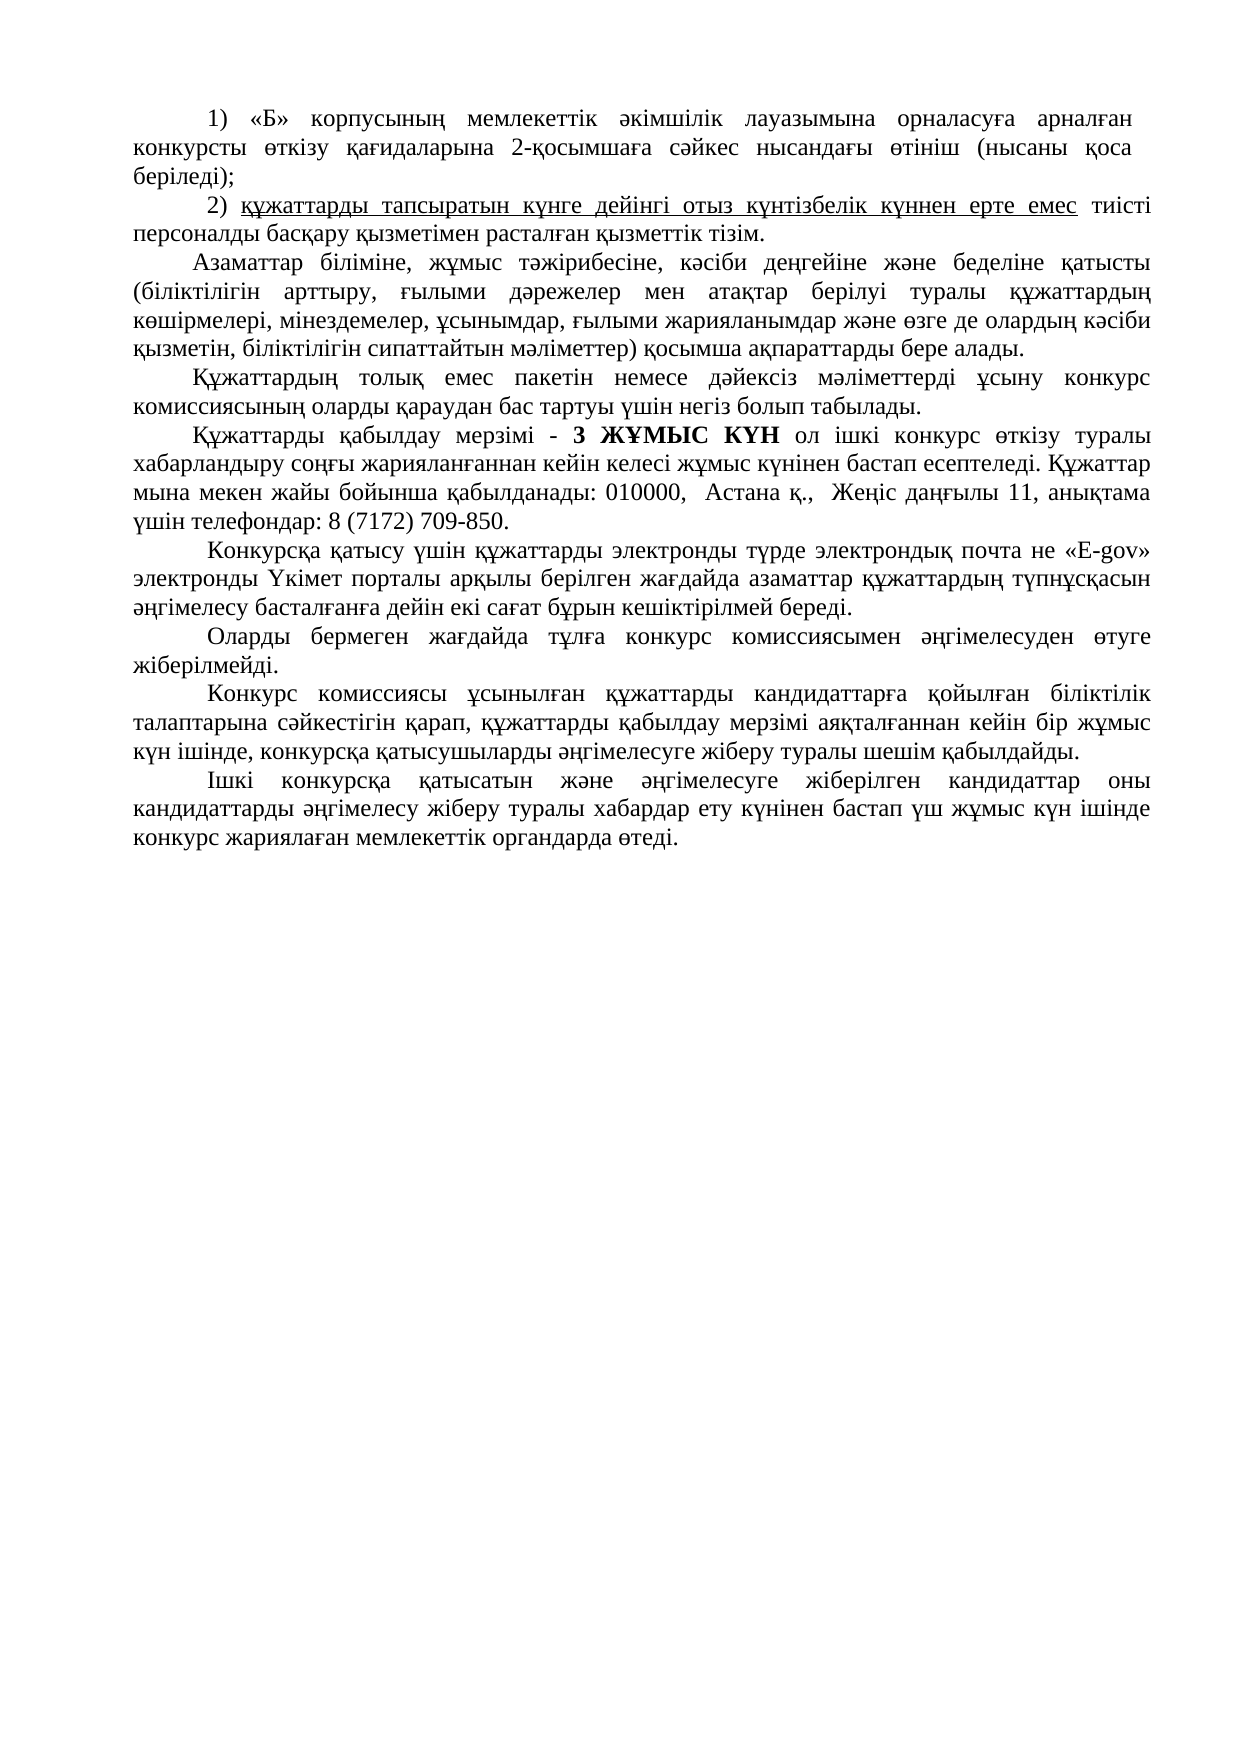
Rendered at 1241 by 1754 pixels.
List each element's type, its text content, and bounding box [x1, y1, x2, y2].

text Ішкі конкурсқа қатысатын және әңгімелесуге жіберілген кандидаттар оны кандидаттарды әңгімелесу жіберу туралы хабардар ету күнінен бастап үш жұмыс күн ішінде конкурс жариялаған мемлекеттік органдарда өтеді. [133, 765, 1152, 851]
text Құжаттардың толық емес пакетін немесе дәйексіз мәліметтерді ұсыну конкурс комиссиясының оларды қараудан бас тартуы үшін негіз болып табылады. [133, 362, 1152, 420]
text 2) құжаттарды тапсыратын күнге дейінгі отыз күнтізбелік күннен ерте емес тиісті персоналды басқару қызметімен расталған қызметтік тізім. [133, 190, 1152, 247]
text Құжаттарды қабылдау мерзімі - 3 ЖҰМЫС КҮН ол ішкі конкурс өткізу туралы хабарландыру соңғы жарияланғаннан кейін келесі жұмыс күнінен бастап есептеледі. Құжаттар мына мекен жайы бойынша қабылданады: 010000, Астана қ., Жеңіс даңғылы 11, анықтама үшін телефондар: 8 (7172) 709-850. [133, 420, 1152, 535]
text 1) «Б» корпусының мемлекеттік әкімшілік лауазымына орналасуға арналған конкурсты өткізу қағидаларына 2-қосымшаға сәйкес нысандағы өтініш (нысаны қоса беріледі); [133, 103, 1133, 190]
text Азаматтар бiлiмiне, жұмыс тәжiрибесiне, кәсiби деңгейіне және беделіне қатысты (бiлiктiлiгiн арттыру, ғылыми дәрежелер мен атақтар берiлуi туралы құжаттардың көшiрмелерi, мiнездемелер, ұсынымдар, ғылыми жарияланымдар және өзге де олардың кәсіби қызметін, біліктілігін сипаттайтын мәліметтер) қосымша ақпараттарды бере алады. [133, 247, 1152, 362]
text Оларды бермеген жағдайда тұлға конкурс комиссиясымен әңгімелесуден өтуге жіберілмейді. [133, 621, 1152, 678]
text Конкурс комиссиясы ұсынылған құжаттарды кандидаттарға қойылған бiлiктiлiк талаптарына сәйкестiгiн қарап, құжаттарды қабылдау мерзімі аяқталғаннан кейін бір жұмыс күн ішінде, конкурсқа қатысушыларды әңгімелесуге жiберу туралы шешiм қабылдайды. [133, 678, 1152, 765]
text Конкурсқа қатысу үшін құжаттарды электронды түрде электрондық почта не «Е-gov» электронды Үкімет порталы арқылы берілген жағдайда азаматтар құжаттардың түпнұсқасын әңгімелесу басталғанға дейін екі сағат бұрын кешіктірілмей береді. [133, 535, 1152, 621]
